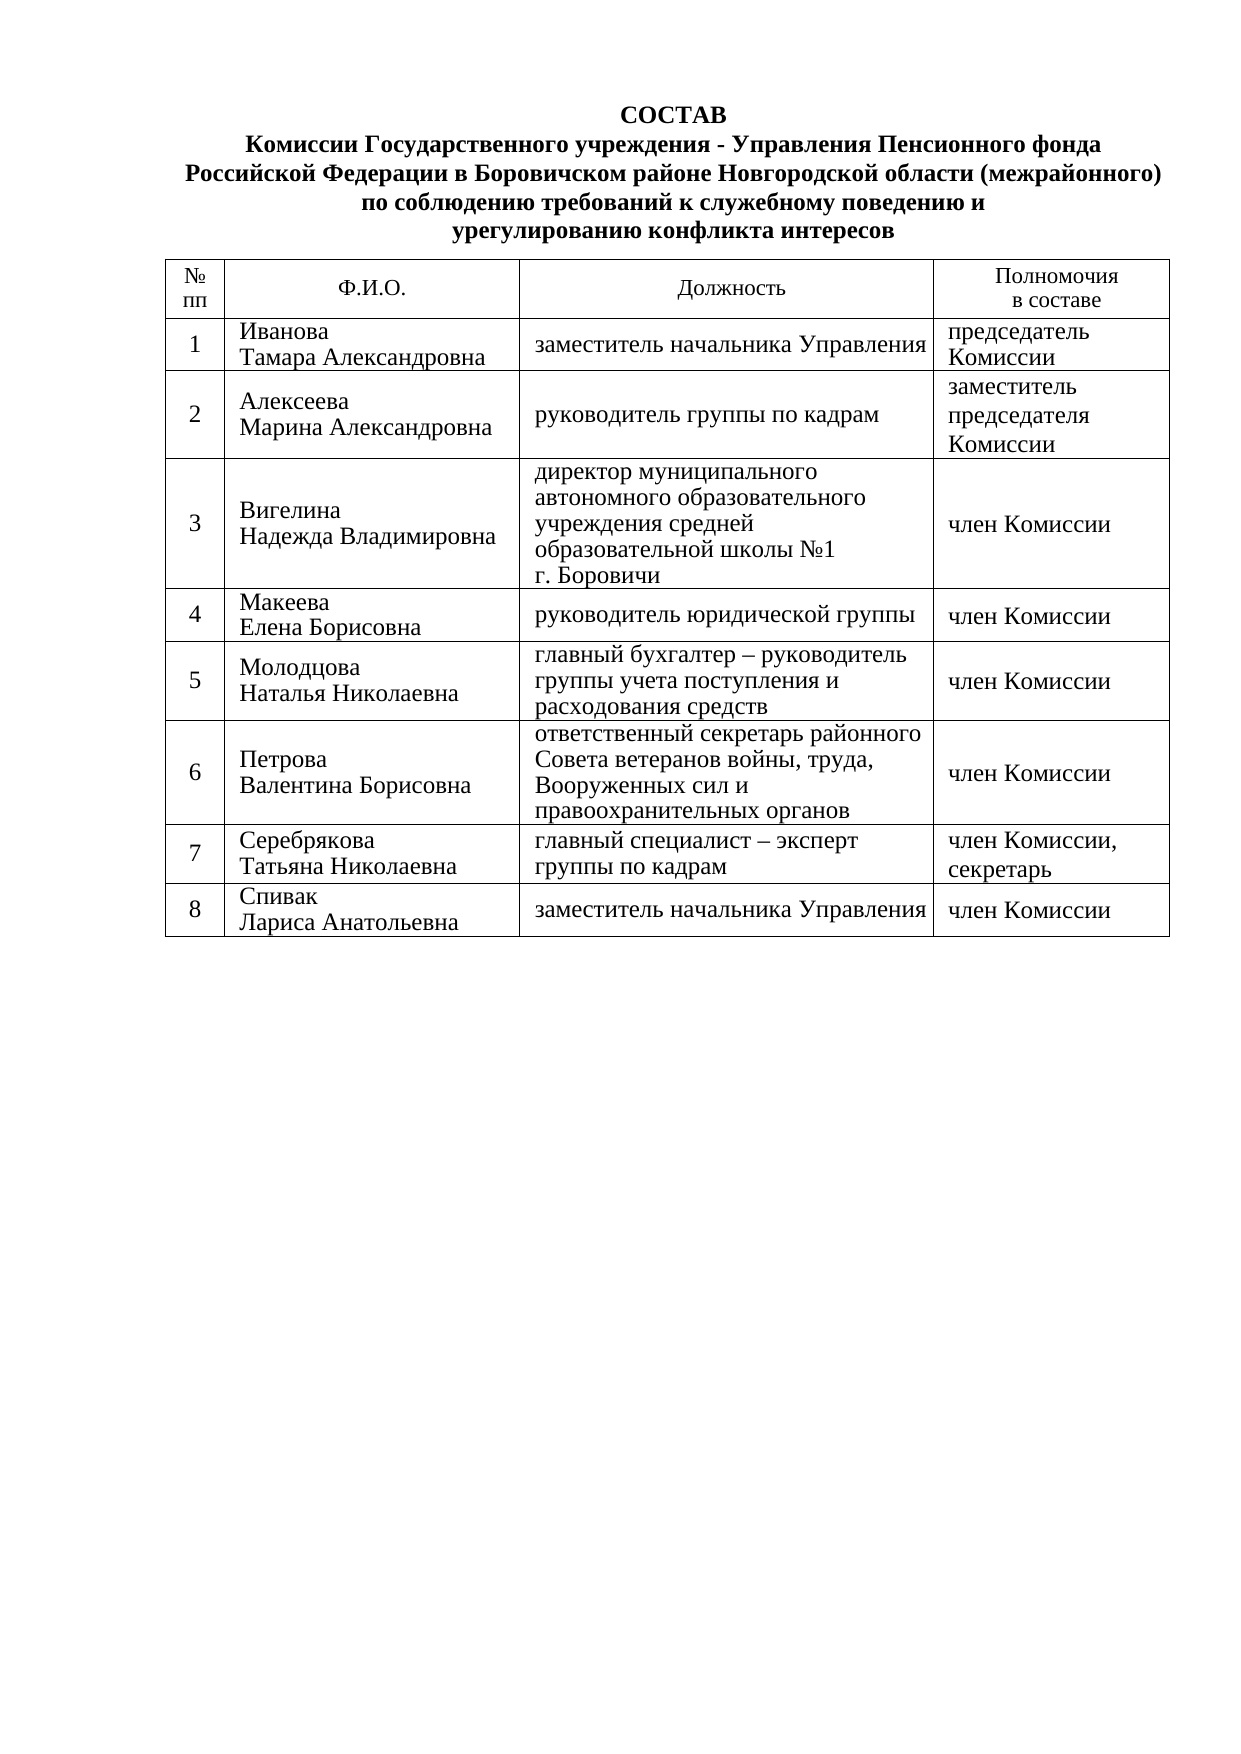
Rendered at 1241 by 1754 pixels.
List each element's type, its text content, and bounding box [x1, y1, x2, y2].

text по соблюдению требований к служебному поведению и [165, 187, 1181, 215]
table_cell 3 [166, 459, 224, 588]
table_cell 6 [166, 721, 224, 824]
table_cell руководитель юридической группы [520, 589, 933, 641]
table_cell председатель Комиссии [934, 319, 1169, 370]
table_header № пп [166, 260, 224, 318]
table_cell 5 [166, 642, 224, 720]
table_header Полномочия в составе [934, 260, 1169, 318]
table_cell член Комиссии [934, 884, 1169, 936]
table_cell директор муниципального автономного образовательного учреждения средней образовательной школы №1 г. Боровичи [520, 459, 933, 588]
table_cell Серебрякова Татьяна Николаевна [225, 825, 519, 883]
table_cell член Комиссии [934, 642, 1169, 720]
table_cell Алексеева Марина Александровна [225, 371, 519, 458]
table_header Должность [520, 260, 933, 318]
table_cell Петрова Валентина Борисовна [225, 721, 519, 824]
table_cell 1 [166, 319, 224, 370]
table_cell член Комиссии, секретарь [934, 825, 1169, 883]
table_cell главный специалист – эксперт группы по кадрам [520, 825, 933, 883]
table_cell Иванова Тамара Александровна [225, 319, 519, 370]
table_cell Спивак Лариса Анатольевна [225, 884, 519, 936]
table_header Ф.И.О. [225, 260, 519, 318]
table_cell главный бухгалтер – руководитель группы учета поступления и расходования средств [520, 642, 933, 720]
text Российской Федерации в Боровичском районе Новгородской области (межрайонного) [165, 158, 1181, 187]
table_cell руководитель группы по кадрам [520, 371, 933, 458]
table_cell заместитель председателя Комиссии [934, 371, 1169, 458]
table_cell член Комиссии [934, 589, 1169, 641]
table_cell ответственный секретарь районного Совета ветеранов войны, труда, Вооруженных сил и правоохранительных органов [520, 721, 933, 824]
text Комиссии Государственного учреждения - Управления Пенсионного фонда [165, 129, 1181, 158]
text СОСТАВ [165, 100, 1181, 129]
table_cell Макеева Елена Борисовна [225, 589, 519, 641]
table_cell 8 [166, 884, 224, 936]
text урегулированию конфликта интересов [165, 215, 1181, 244]
table_cell Вигелина Надежда Владимировна [225, 459, 519, 588]
table_cell заместитель начальника Управления [520, 884, 933, 936]
table_cell 2 [166, 371, 224, 458]
table_cell 4 [166, 589, 224, 641]
table_cell Молодцова Наталья Николаевна [225, 642, 519, 720]
table_cell член Комиссии [934, 721, 1169, 824]
table_cell заместитель начальника Управления [520, 319, 933, 370]
table_cell 7 [166, 825, 224, 883]
table_cell член Комиссии [934, 459, 1169, 588]
